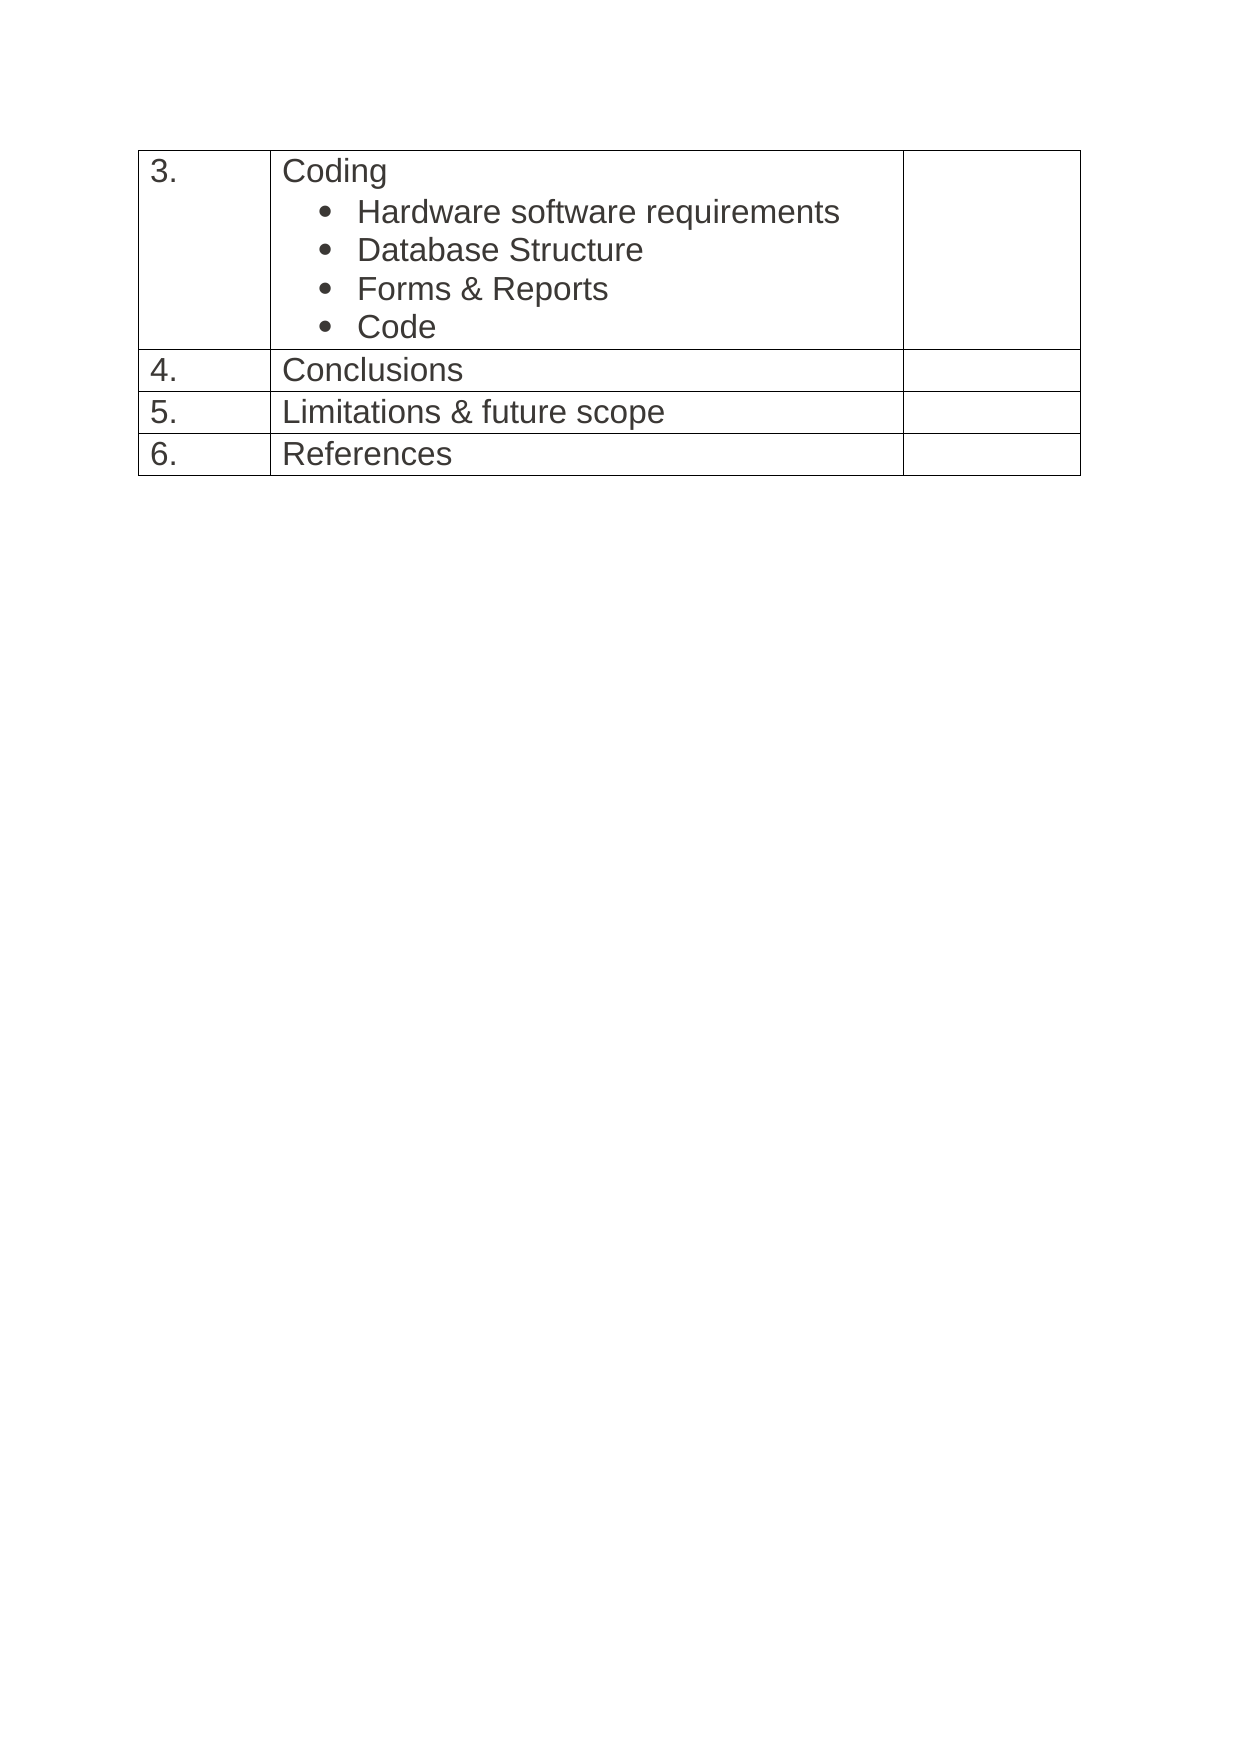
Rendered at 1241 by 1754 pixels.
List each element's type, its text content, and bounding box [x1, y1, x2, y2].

table_cell [904, 434, 1080, 474]
table_cell [904, 350, 1080, 391]
table_cell 5. [139, 392, 270, 433]
table_cell Coding Hardware software requirements Database Structure Forms & Reports Code [271, 151, 903, 349]
table_cell 3. [139, 151, 270, 349]
table_cell Limitations & future scope [271, 392, 903, 433]
table_cell [904, 151, 1080, 349]
table_cell Conclusions [271, 350, 903, 391]
table_cell [904, 392, 1080, 433]
table_cell References [271, 434, 903, 474]
table_cell 4. [139, 350, 270, 391]
table_cell 6. [139, 434, 270, 474]
